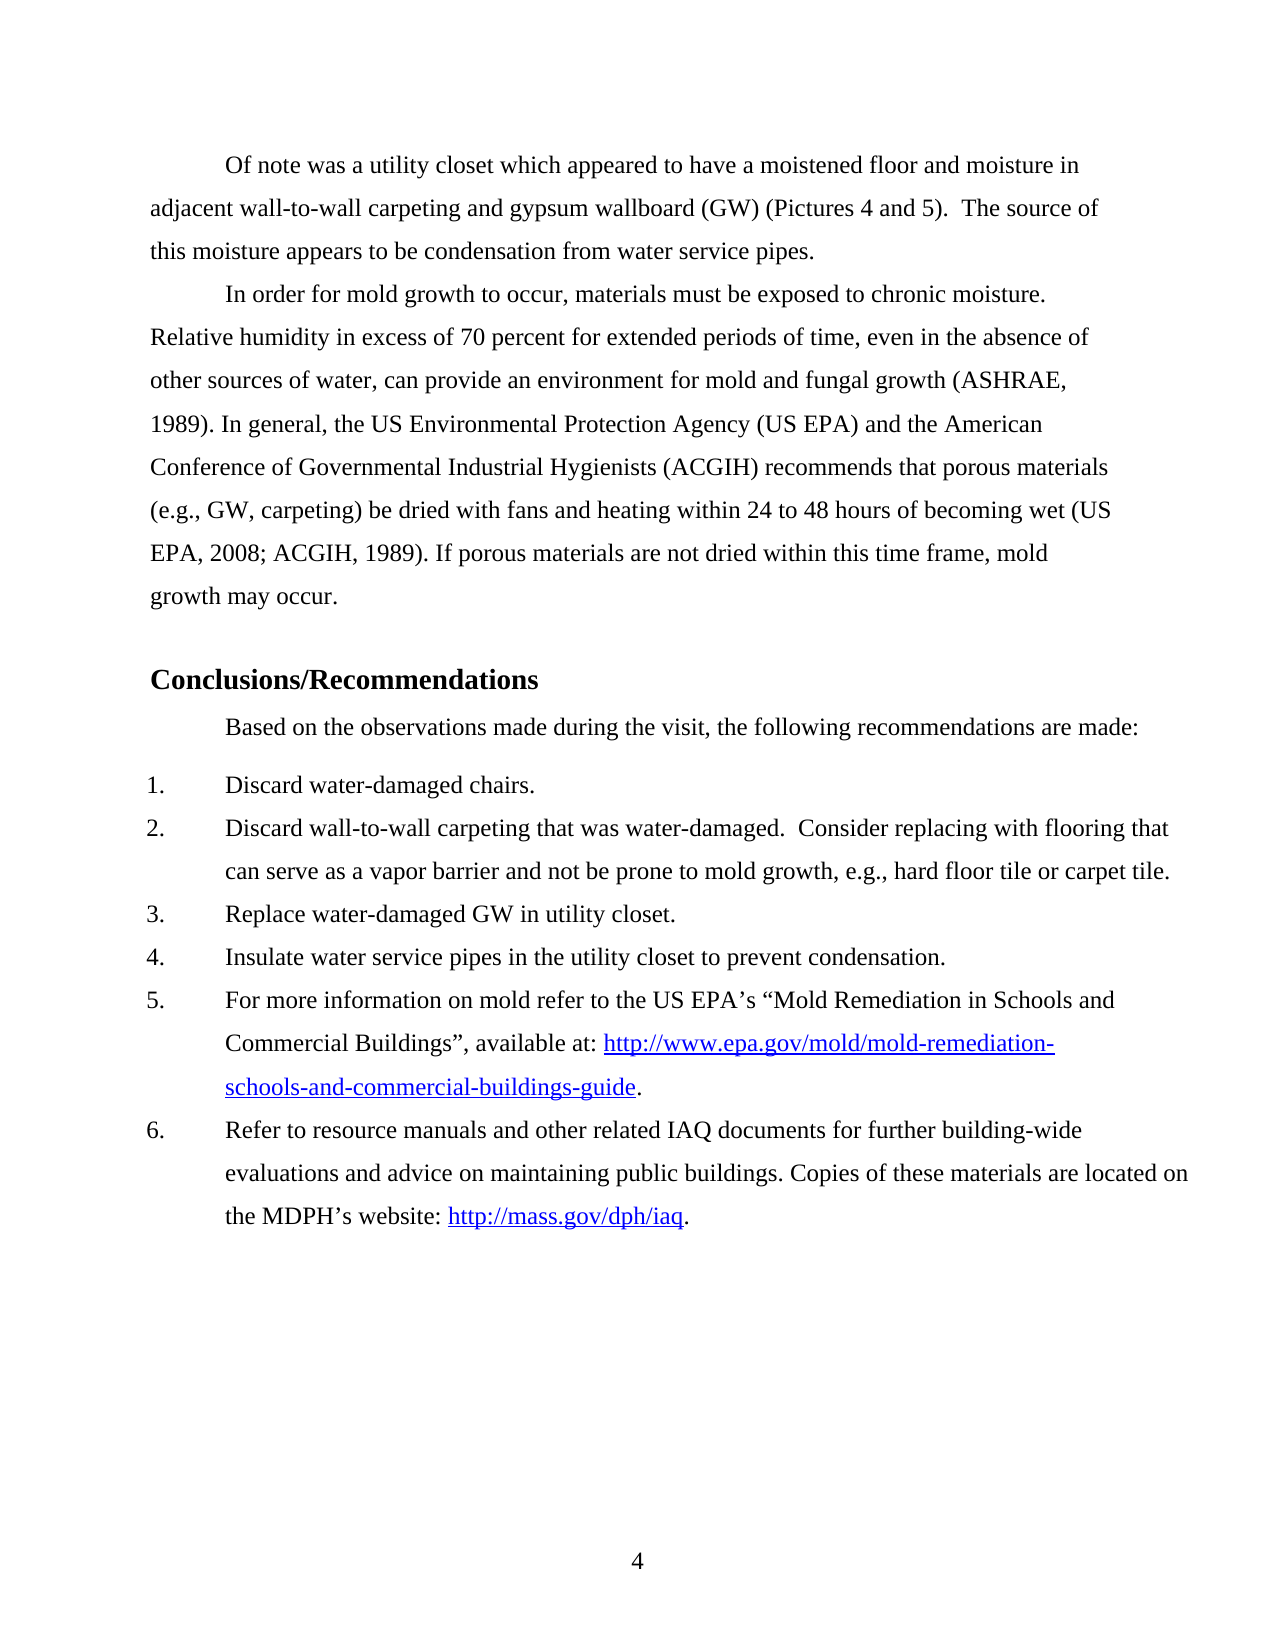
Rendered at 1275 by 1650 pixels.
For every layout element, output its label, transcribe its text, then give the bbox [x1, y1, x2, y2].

list Discard wall-to-wall carpeting that was water-damaged. Consider replacing with flooring that can serve as a vapor barrier and not be prone to mold growth, e.g., hard floor tile or carpet tile. [165, 813, 1200, 885]
list Insulate water service pipes in the utility closet to prevent condensation. [165, 942, 1200, 971]
text In order for mold growth to occur, materials must be exposed to chronic moisture. Relative humidity in excess of 70 percent for extended periods of time, even in the absence of other sources of water, can provide an environment for mold and fungal growth (ASHRAE, 1989). In general, the US Environmental Protection Agency (US EPA) and the American Conference of Governmental Industrial Hygienists (ACGIH) recommends that porous materials (e.g., GW, carpeting) be dried with fans and heating within 24 to 48 hours of becoming wet (US EPA, 2008; ACGIH, 1989). If porous materials are not dried within this time frame, mold growth may occur. [150, 279, 1125, 610]
list Replace water-damaged GW in utility closet. [165, 899, 1200, 928]
list Refer to resource manuals and other related IAQ documents for further building-wide evaluations and advice on maintaining public buildings. Copies of these materials are located on the MDPH’s website: http://mass.gov/dph/iaq. [165, 1115, 1200, 1230]
subtitle Conclusions/Recommendations [150, 662, 1125, 695]
text Based on the observations made during the visit, the following recommendations are made: [150, 712, 1200, 741]
text Of note was a utility closet which appeared to have a moistened floor and moisture in adjacent wall-to-wall carpeting and gypsum wallboard (GW) (Pictures 4 and 5). The source of this moisture appears to be condensation from water service pipes. [150, 150, 1125, 265]
list Discard water-damaged chairs. [165, 770, 1200, 798]
list For more information on mold refer to the US EPA’s “Mold Remediation in Schools and Commercial Buildings”, available at: http://www.epa.gov/mold/mold-remediation-schools-and-commercial-buildings-guide. [165, 985, 1125, 1100]
